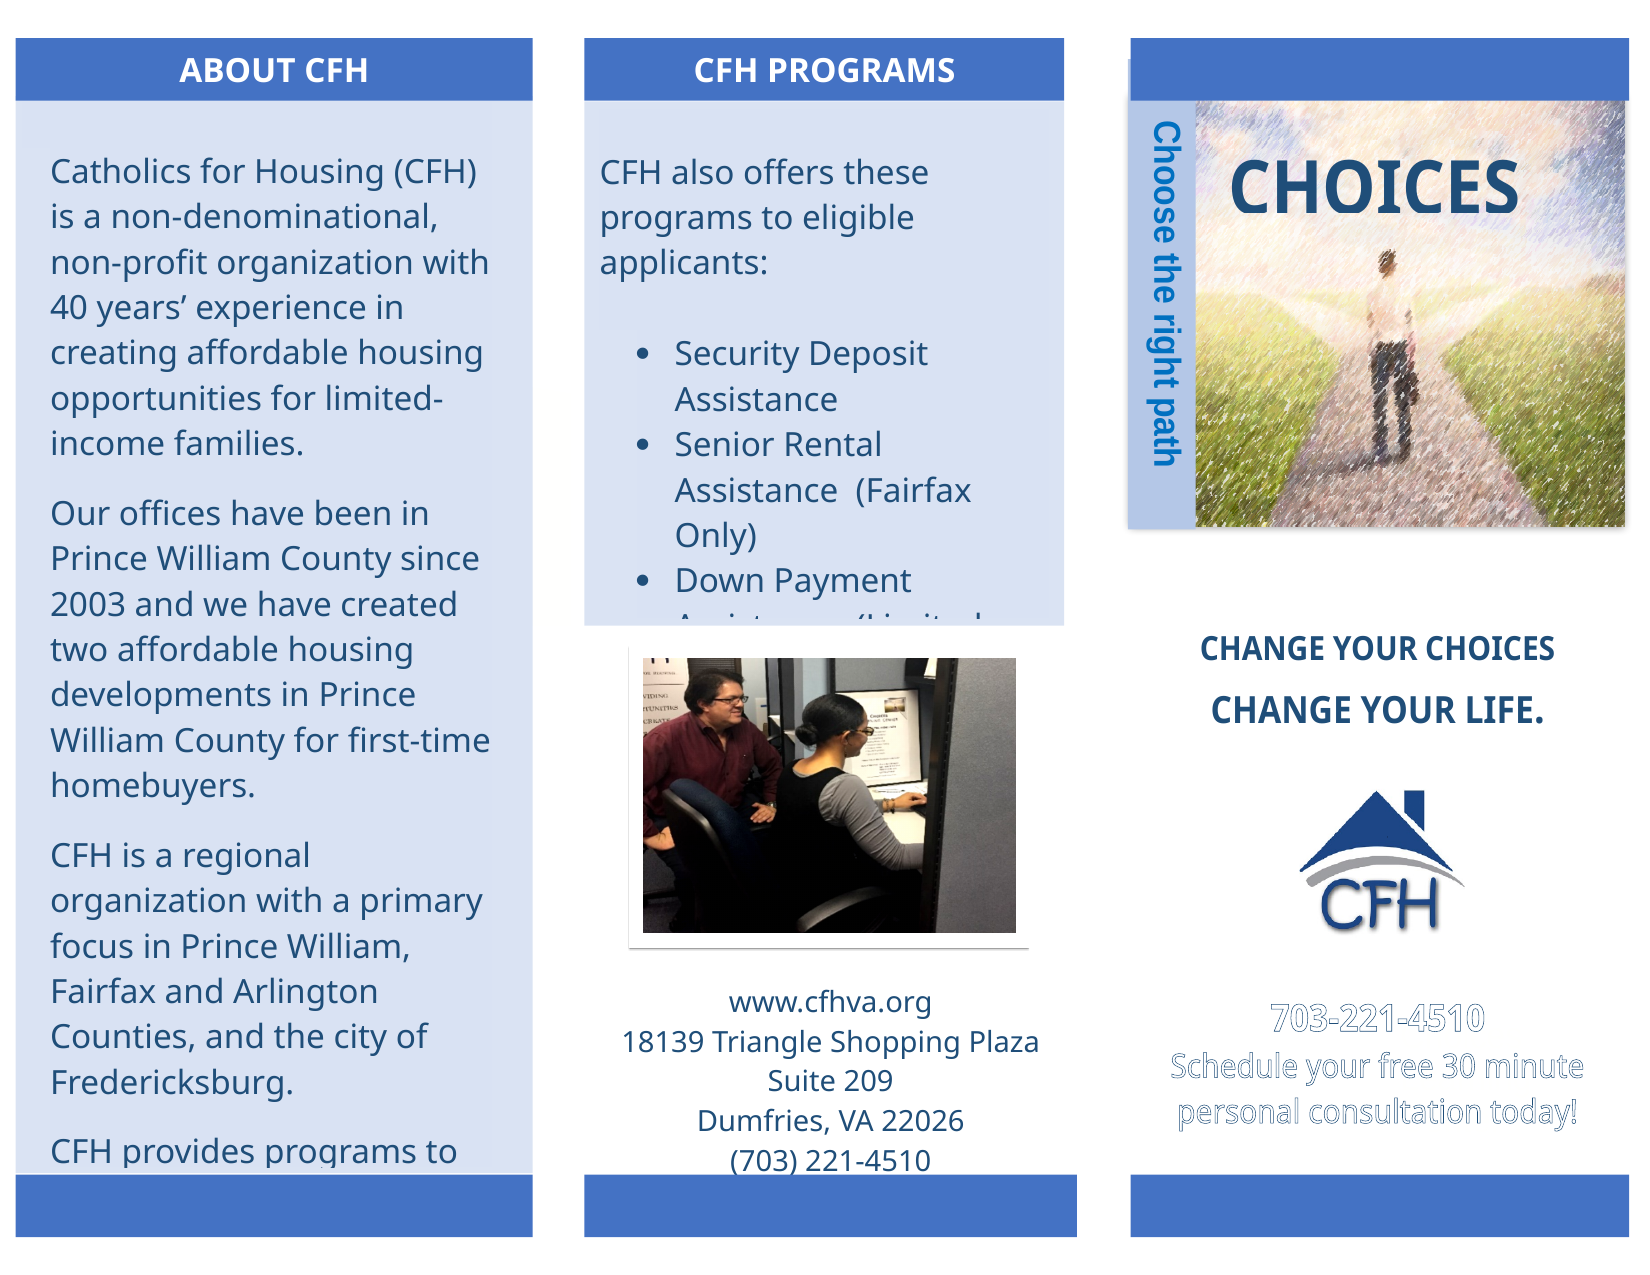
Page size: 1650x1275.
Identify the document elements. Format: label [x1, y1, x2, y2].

picture [643, 658, 1016, 933]
picture [1196, 101, 1625, 527]
picture [1290, 786, 1466, 940]
